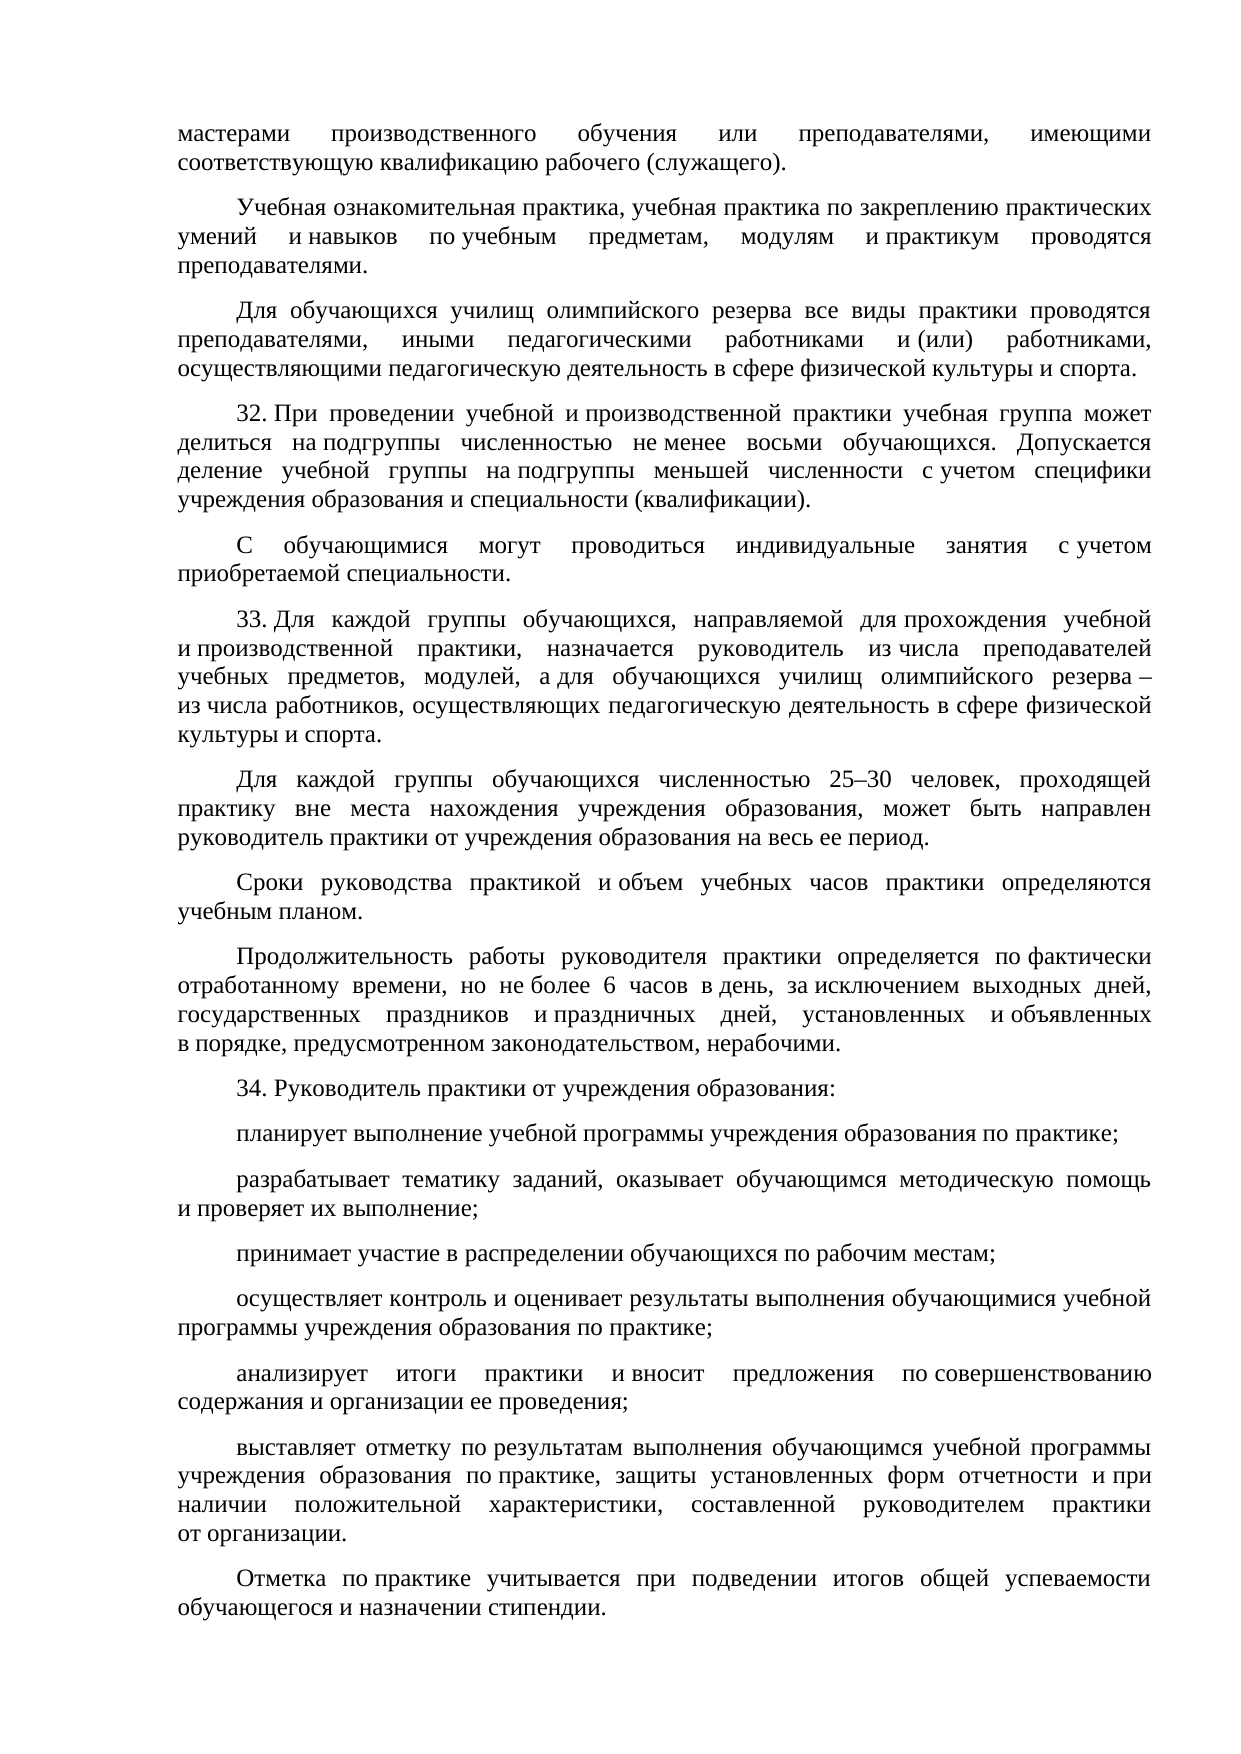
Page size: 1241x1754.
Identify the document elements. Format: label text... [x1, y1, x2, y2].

text осуществляет контроль и оценивает результаты выполнения обучающимися учебной программы учреждения образования по практике; [177, 1283, 1152, 1341]
text С обучающимися могут проводиться индивидуальные занятия с учетом приобретаемой специальности. [177, 530, 1152, 587]
text выставляет отметку по результатам выполнения обучающимся учебной программы учреждения образования по практике, защиты установленных форм отчетности и при наличии положительной характеристики, составленной руководителем практики от организации. [177, 1432, 1152, 1547]
text Сроки руководства практикой и объем учебных часов практики определяются учебным планом. [177, 867, 1152, 925]
text разрабатывает тематику заданий, оказывает обучающимся методическую помощь и проверяет их выполнение; [177, 1164, 1152, 1221]
text Учебная ознакомительная практика, учебная практика по закреплению практических умений и навыков по учебным предметам, модулям и практикум проводятся преподавателями. [177, 192, 1152, 278]
text 34. Руководитель практики от учреждения образования: [177, 1073, 1152, 1102]
text Отметка по практике учитывается при подведении итогов общей успеваемости обучающегося и назначении стипендии. [177, 1563, 1152, 1621]
text Для каждой группы обучающихся численностью 25–30 человек, проходящей практику вне места нахождения учреждения образования, может быть направлен руководитель практики от учреждения образования на весь ее период. [177, 764, 1152, 851]
text анализирует итоги практики и вносит предложения по совершенствованию содержания и организации ее проведения; [177, 1358, 1152, 1415]
text принимает участие в распределении обучающихся по рабочим местам; [177, 1238, 1152, 1267]
text 33. Для каждой группы обучающихся, направляемой для прохождения учебной и производственной практики, назначается руководитель из числа преподавателей учебных предметов, модулей, а для обучающихся училищ олимпийского резерва – из числа работников, осуществляющих педагогическую деятельность в сфере физической культуры и спорта. [177, 604, 1152, 748]
text Продолжительность работы руководителя практики определяется по фактически отработанному времени, но не более 6 часов в день, за исключением выходных дней, государственных праздников и праздничных дней, установленных и объявленных в порядке, предусмотренном законодательством, нерабочими. [177, 941, 1152, 1056]
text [177, 118, 1152, 176]
text планирует выполнение учебной программы учреждения образования по практике; [177, 1118, 1152, 1147]
text 32. При проведении учебной и производственной практики учебная группа может делиться на подгруппы численностью не менее восьми обучающихся. Допускается деление учебной группы на подгруппы меньшей численности с учетом специфики учреждения образования и специальности (квалификации). [177, 398, 1152, 513]
text Для обучающихся училищ олимпийского резерва все виды практики проводятся преподавателями, иными педагогическими работниками и (или) работниками, осуществляющими педагогическую деятельность в сфере физической культуры и спорта. [177, 295, 1152, 381]
